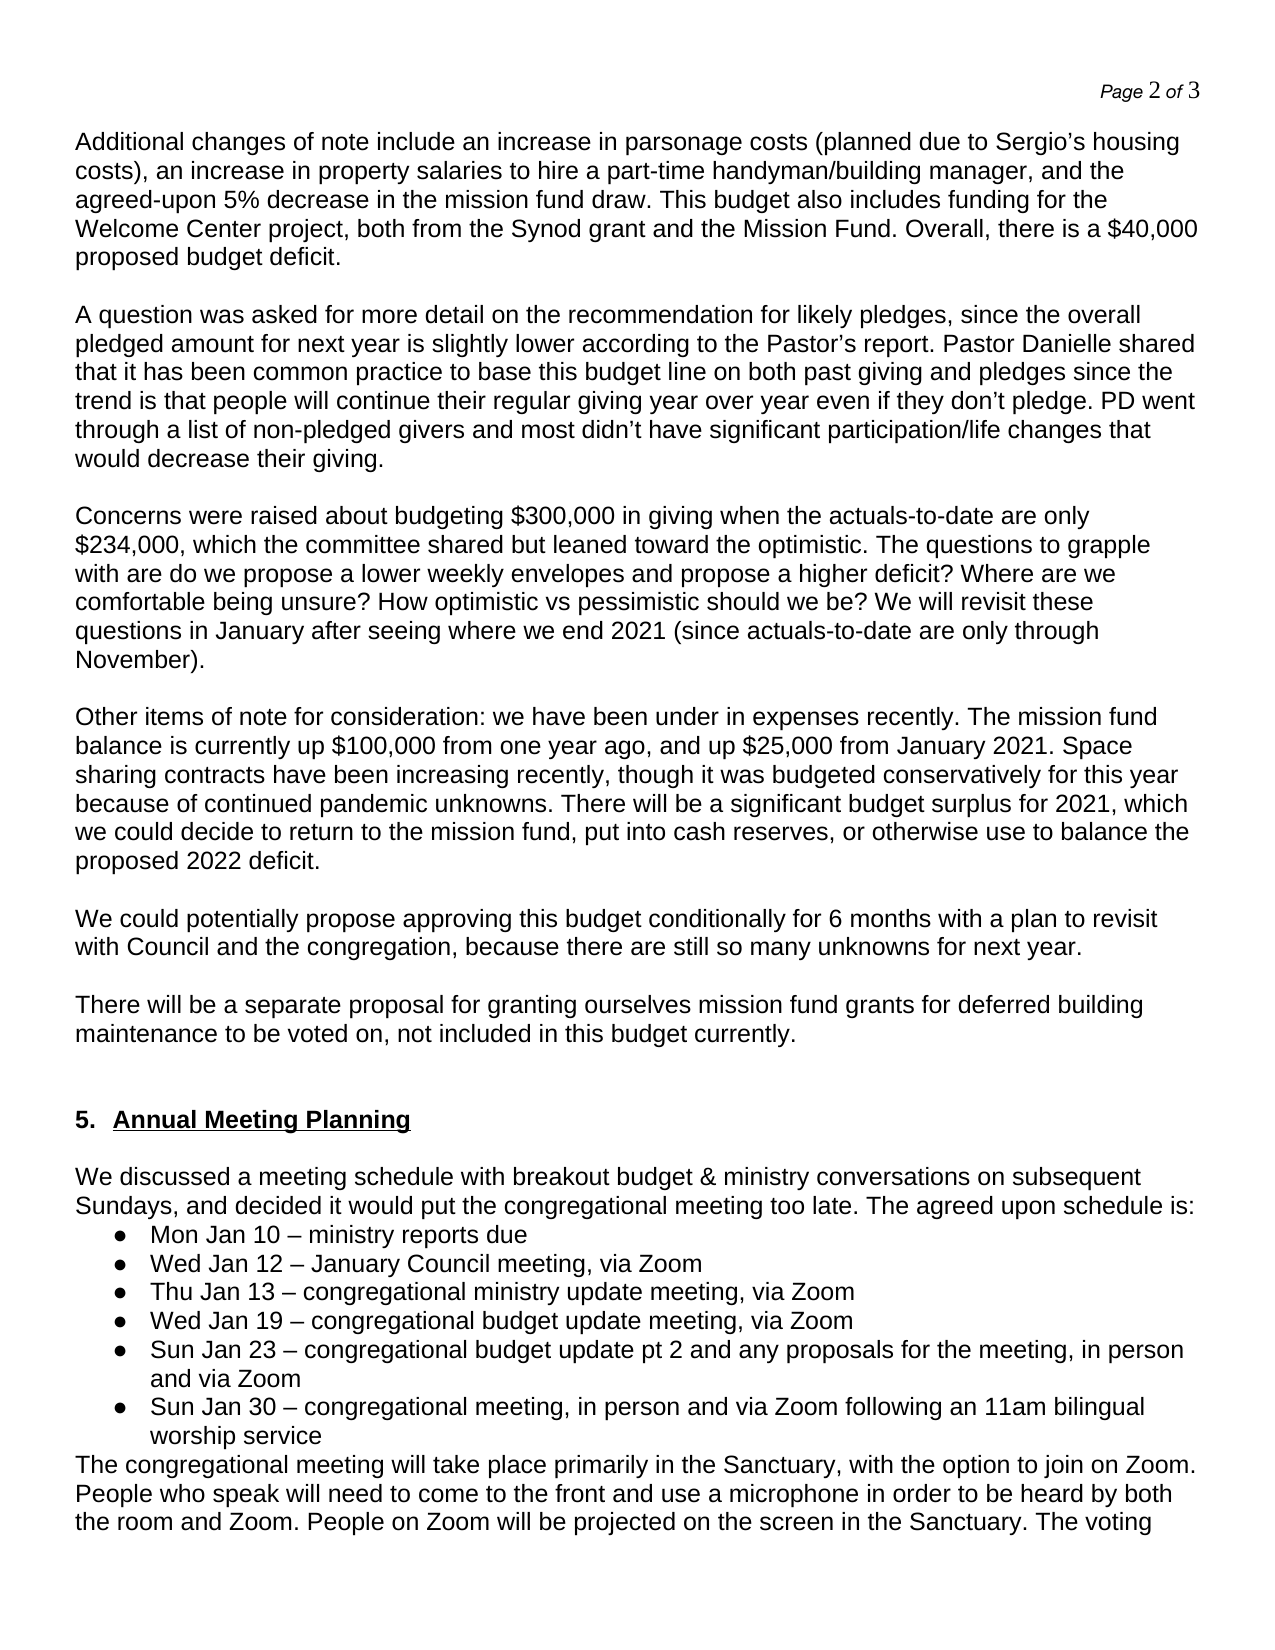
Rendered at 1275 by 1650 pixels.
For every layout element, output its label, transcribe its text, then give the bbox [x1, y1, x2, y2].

list Sun Jan 23 – congregational budget update pt 2 and any proposals for the meeting, in person and via Zoom [112, 1335, 1200, 1392]
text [75, 1450, 1200, 1536]
text We discussed a meeting schedule with breakout budget & ministry conversations on subsequent Sundays, and decided it would put the congregational meeting too late. The agreed upon schedule is: [75, 1162, 1200, 1220]
list Sun Jan 30 – congregational meeting, in person and via Zoom following an 11am bilingual worship service [112, 1392, 1200, 1450]
text Additional changes of note include an increase in parsonage costs (planned due to Sergio’s housing costs), an increase in property salaries to hire a part-time handyman/building manager, and the agreed-upon 5% decrease in the mission fund draw. This budget also includes funding for the Welcome Center project, both from the Synod grant and the Mission Fund. Overall, there is a $40,000 proposed budget deficit. [75, 127, 1200, 271]
list Wed Jan 12 – January Council meeting, via Zoom [112, 1249, 1200, 1277]
text Concerns were raised about budgeting $300,000 in giving when the actuals-to-date are only $234,000, which the committee shared but leaned toward the optimistic. The questions to grapple with are do we propose a lower weekly envelopes and propose a higher deficit? Where are we comfortable being unsure? How optimistic vs pessimistic should we be? We will revisit these questions in January after seeing where we end 2021 (since actuals-to-date are only through November). [75, 501, 1200, 674]
text Other items of note for consideration: we have been under in expenses recently. The mission fund balance is currently up $100,000 from one year ago, and up $25,000 from January 2021. Space sharing contracts have been increasing recently, though it was budgeted conservatively for this year because of continued pandemic unknowns. There will be a significant budget surplus for 2021, which we could decide to return to the mission fund, put into cash reserves, or otherwise use to balance the proposed 2022 deficit. [75, 702, 1200, 875]
text We could potentially propose approving this budget conditionally for 6 months with a plan to revisit with Council and the congregation, because there are still so many unknowns for next year. [75, 904, 1200, 961]
list Annual Meeting Planning [75, 1105, 1200, 1134]
text There will be a separate proposal for granting ourselves mission fund grants for deferred building maintenance to be voted on, not included in this budget currently. [75, 990, 1200, 1047]
list Wed Jan 19 – congregational budget update meeting, via Zoom [112, 1306, 1200, 1335]
text A question was asked for more detail on the recommendation for likely pledges, since the overall pledged amount for next year is slightly lower according to the Pastor’s report. Pastor Danielle shared that it has been common practice to base this budget line on both past giving and pledges since the trend is that people will continue their regular giving year over year even if they don’t pledge. PD went through a list of non-pledged givers and most didn’t have significant participation/life changes that would decrease their giving. [75, 300, 1200, 472]
list Thu Jan 13 – congregational ministry update meeting, via Zoom [112, 1277, 1200, 1306]
list Mon Jan 10 – ministry reports due [112, 1220, 1200, 1249]
